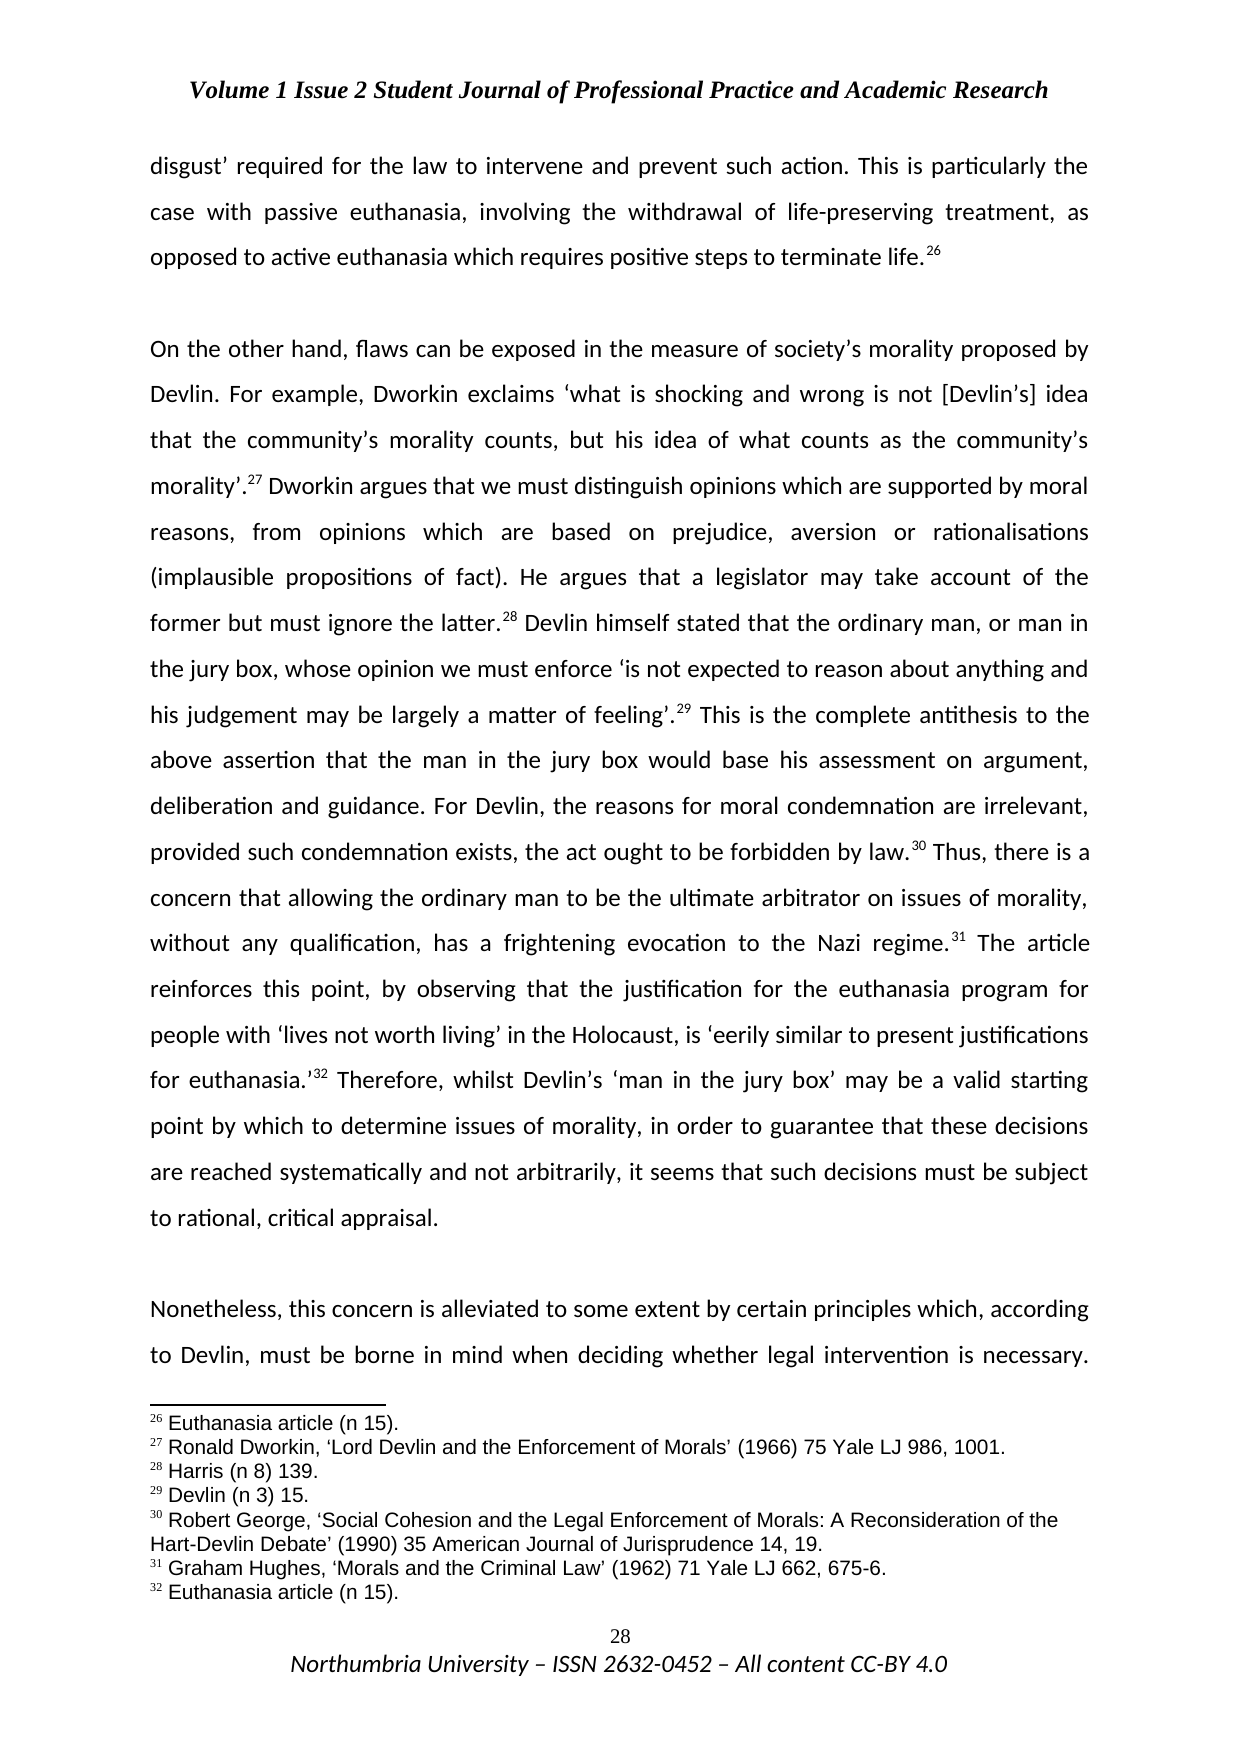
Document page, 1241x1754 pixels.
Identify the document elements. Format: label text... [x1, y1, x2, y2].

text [150, 1293, 1090, 1369]
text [150, 150, 1090, 272]
text On the other hand, flaws can be exposed in the measure of society’s morality proposed by Devlin. For example, Dworkin exclaims ‘what is shocking and wrong is not [Devlin’s] idea that the community’s morality counts, but his idea of what counts as the community’s morality’. Dworkin argues that we must distinguish opinions which are supported by moral reasons, from opinions which are based on prejudice, aversion or rationalisations (implausible propositions of fact). He argues that a legislator may take account of the former but must ignore the latter. Devlin himself stated that the ordinary man, or man in the jury box, whose opinion we must enforce ‘is not expected to reason about anything and his judgement may be largely a matter of feeling’. This is the complete antithesis to the above assertion that the man in the jury box would base his assessment on argument, deliberation and guidance. For Devlin, the reasons for moral condemnation are irrelevant, provided such condemnation exists, the act ought to be forbidden by law. Thus, there is a concern that allowing the ordinary man to be the ultimate arbitrator on issues of morality, without any qualification, has a frightening evocation to the Nazi regime. The article reinforces this point, by observing that the justification for the euthanasia program for people with ‘lives not worth living’ in the Holocaust, is ‘eerily similar to present justifications for euthanasia.’ Therefore, whilst Devlin’s ‘man in the jury box’ may be a valid starting point by which to determine issues of morality, in order to guarantee that these decisions are reached systematically and not arbitrarily, it seems that such decisions must be subject to rational, critical appraisal. [150, 333, 1090, 1232]
